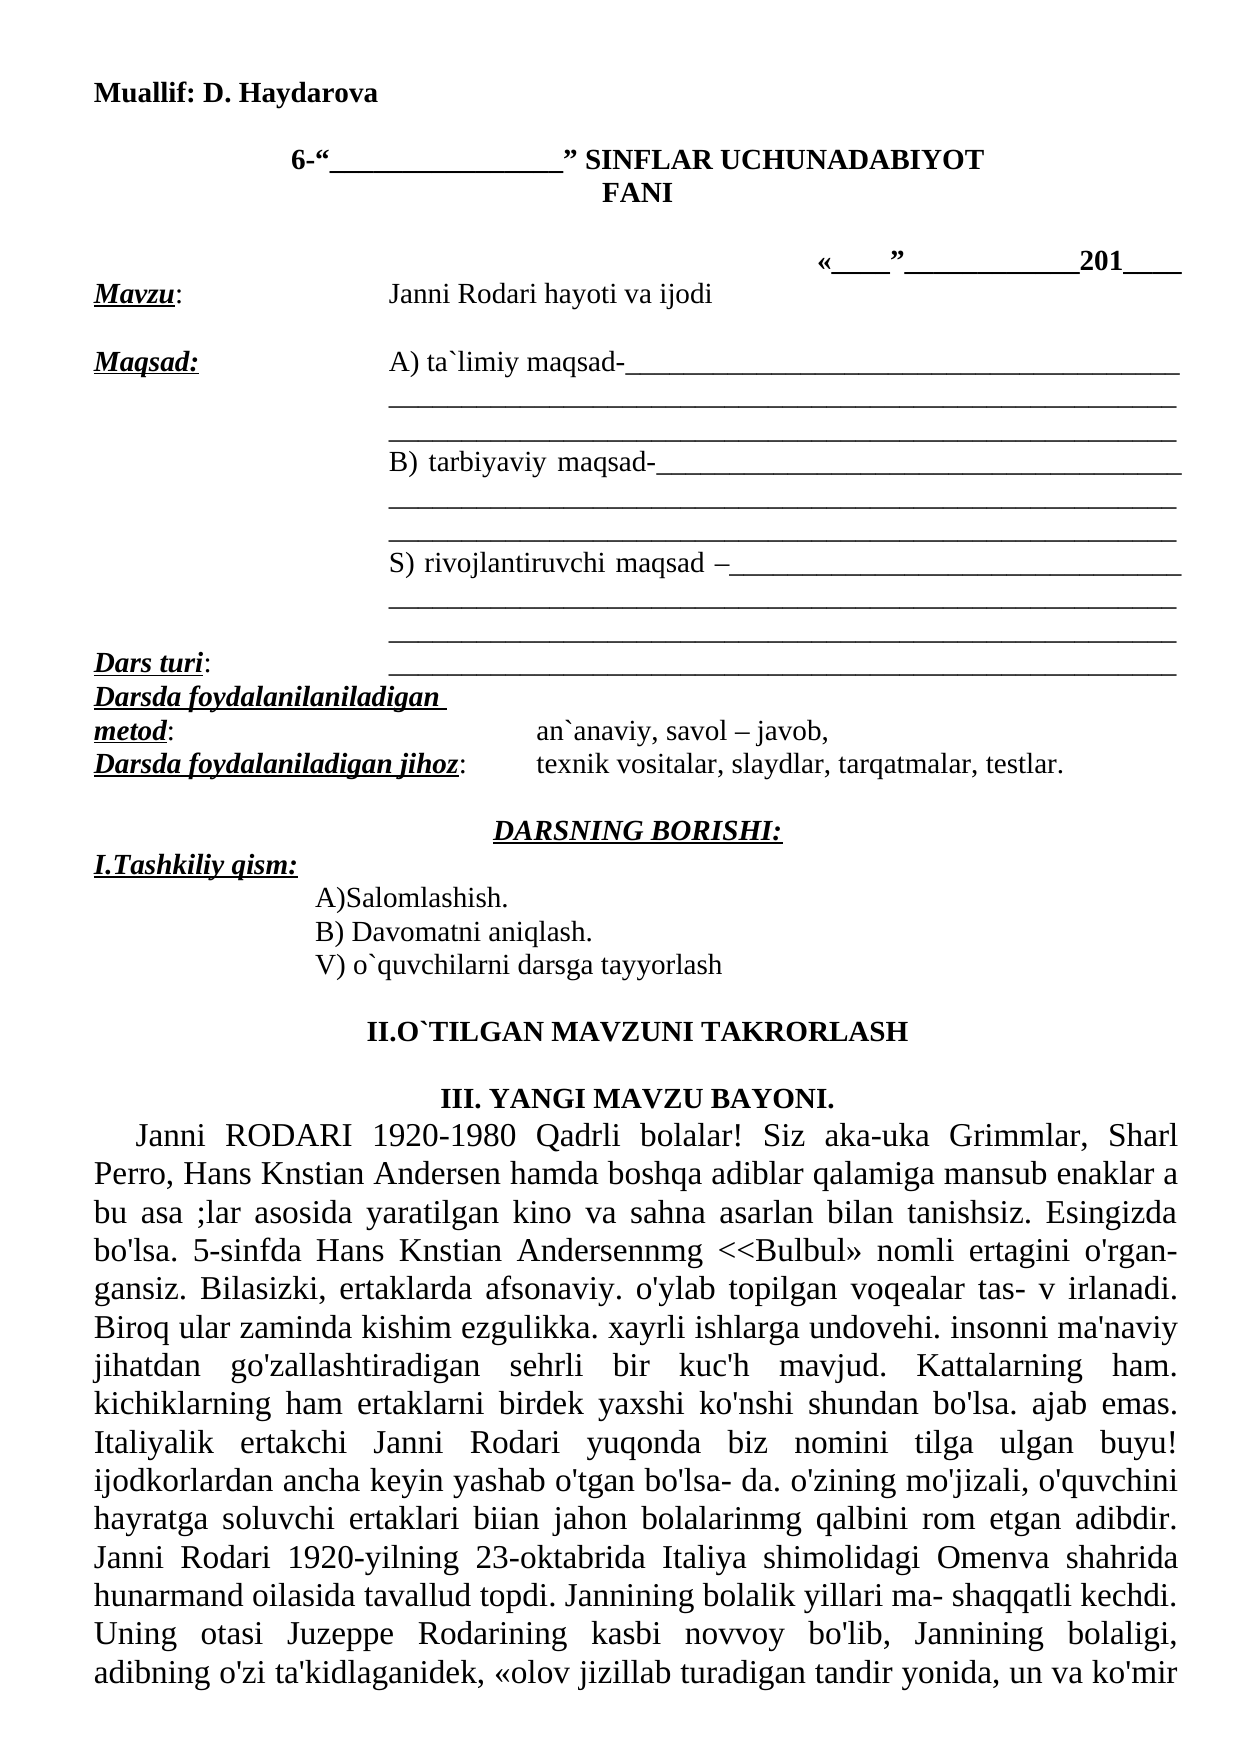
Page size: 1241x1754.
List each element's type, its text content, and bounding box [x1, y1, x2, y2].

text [94, 1115, 1179, 1690]
text II.O`TILGAN MAVZUNI TAKRORLASH [94, 1014, 1181, 1048]
text FANI [94, 176, 1181, 209]
text Darsda foydalaniladigan jihoz: texnik vositalar, slaydlar, tarqatmalar, testlar. [94, 746, 1181, 780]
text Mavzu: Janni Rodari hayoti va ijodi [94, 276, 1181, 310]
text ______________________________________________________ [94, 377, 1181, 411]
text Muallif: D. Haydarova [94, 75, 1181, 108]
text metod: an`anaviy, savol – javob, [94, 713, 1181, 746]
text DARSNING BORISHI: [94, 813, 1181, 847]
text V) o`quvchilarni darsga tayyorlash [94, 947, 1181, 981]
text Darsda foydalanilaniladigan [94, 679, 1181, 713]
text Dars turi: ______________________________________________________ [94, 646, 1181, 679]
text 6-“________________” SINFLAR UCHUNADABIYOT [94, 142, 1181, 176]
text III. YANGI MAVZU BAYONI. [94, 1082, 1181, 1115]
text B) Davomatni aniqlash. [94, 914, 1181, 947]
text S) rivojlantiruvchi maqsad –_______________________________ ____________________________________________________________________________________________________________ [389, 545, 1181, 646]
text «____”____________201____ [94, 243, 1181, 276]
text Maqsad: A) ta`limiy maqsad-______________________________________ [94, 344, 1181, 377]
text B) tarbiyaviy maqsad-____________________________________ ____________________________________________________________________________________________________________ [389, 444, 1181, 545]
text ______________________________________________________ [94, 411, 1181, 444]
text I.Tashkiliy qism: [94, 847, 1181, 880]
text A)Salomlashish. [241, 880, 1181, 914]
